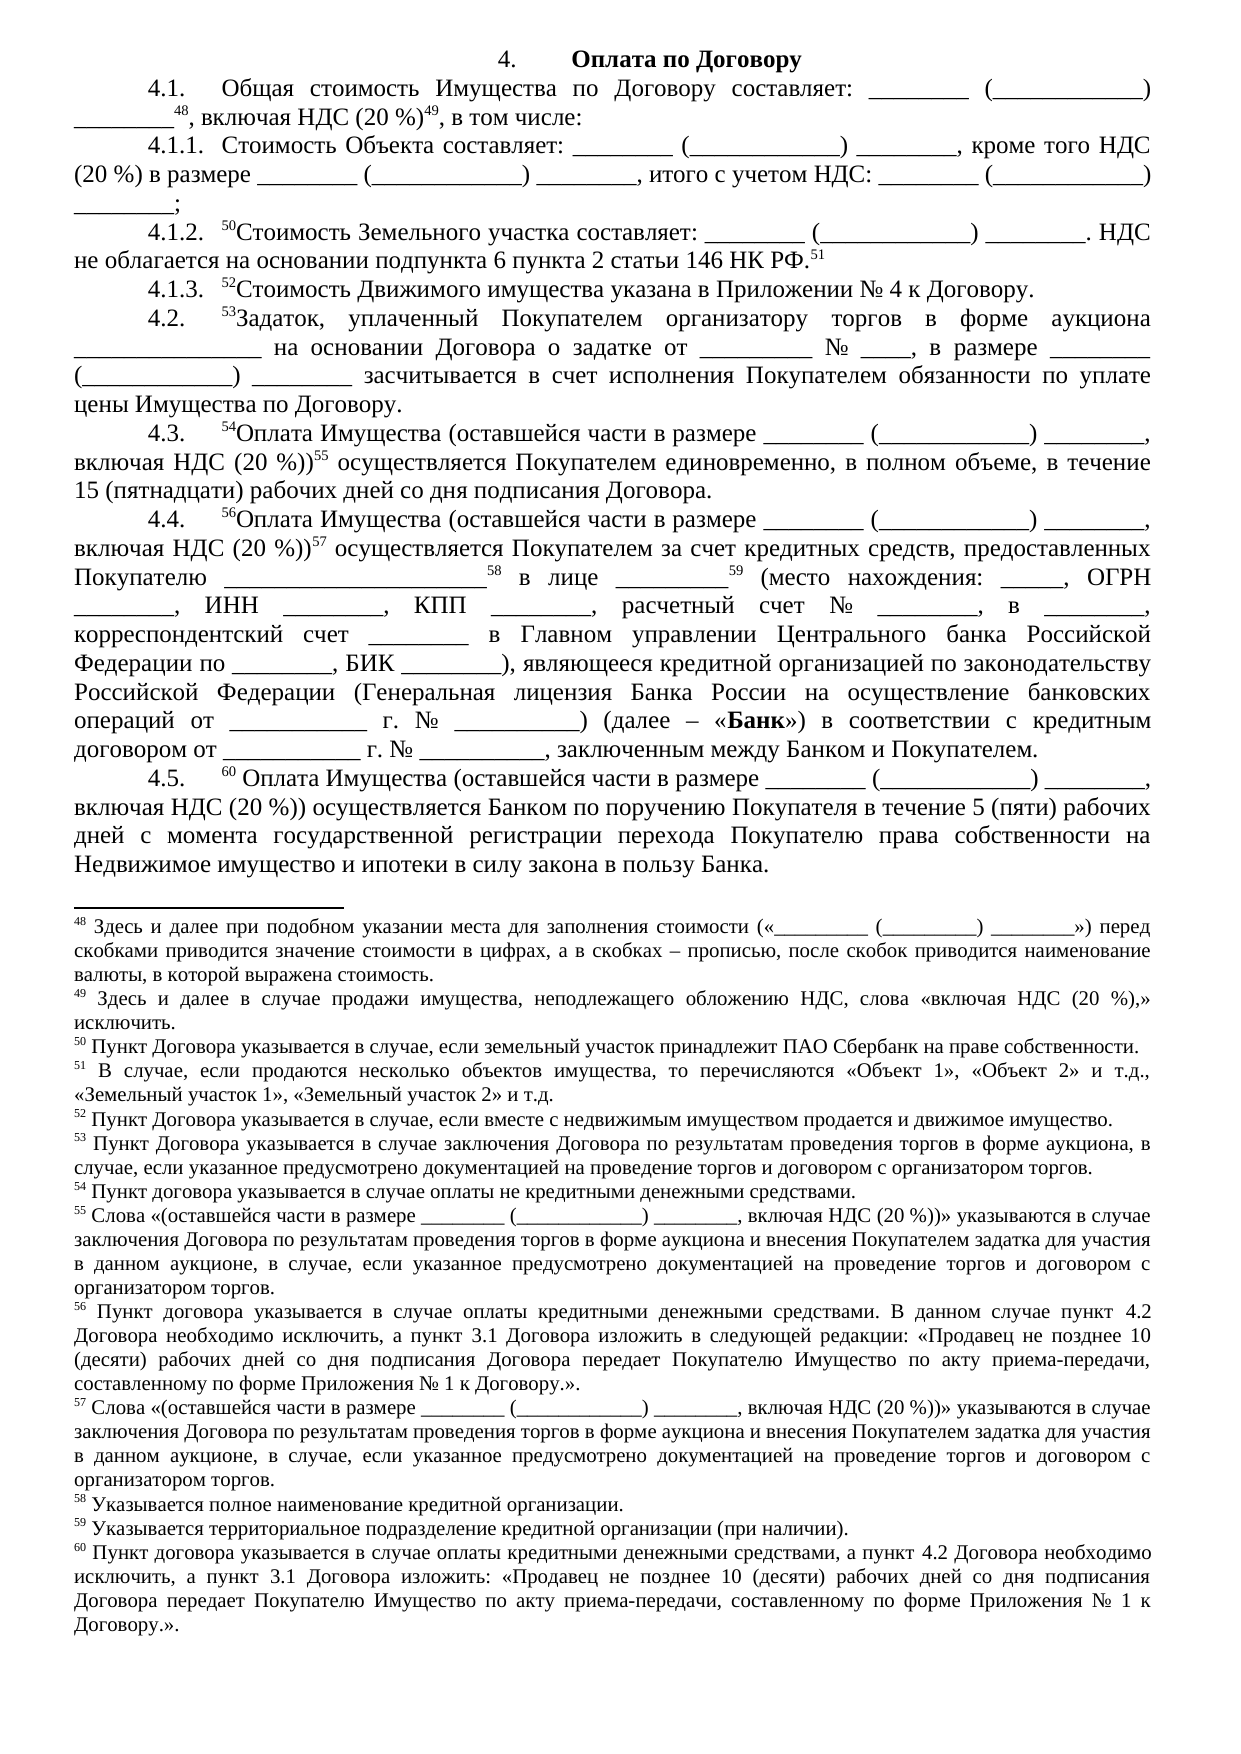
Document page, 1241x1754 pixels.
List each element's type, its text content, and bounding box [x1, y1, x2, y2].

list Стоимость Объекта составляет: ________ (____________) ________, кроме того НДС (20 %) в размере ________ (____________) ________, итого с учетом НДС: ________ (____________) ________; [74, 131, 1152, 217]
list Оплата Имущества (оставшейся части в размере ________ (____________) ________, включая НДС (20 %)) осуществляется Банком по поручению Покупателя в течение 5 (пяти) рабочих дней с момента государственной регистрации перехода Покупателю права собственности на Недвижимое имущество и ипотеки в силу закона в пользу Банка. [74, 763, 1152, 878]
list Стоимость Земельного участка составляет: ________ (____________) ________. НДС не облагается на основании подпункта 6 пункта 2 статьи 146 НК РФ. [74, 217, 1152, 274]
list Оплата Имущества (оставшейся части в размере ________ (____________) ________, включая НДС (20 %)) осуществляется Покупателем за счет кредитных средств, предоставленных Покупателю _____________________ в лице _________ (место нахождения: _____, ОГРН ________, ИНН ________, КПП ________, расчетный счет № ________, в ________, корреспондентский счет ________ в Главном управлении Центрального банка Российской Федерации по ________, БИК ________), являющееся кредитной организацией по законодательству Российской Федерации (Генеральная лицензия Банка России на осуществление банковских операций от ___________ г. № __________) (далее – «Банк») в соответствии с кредитным договором от ___________ г. № __________, заключенным между Банком и Покупателем. [74, 504, 1152, 763]
list Оплата по Договору [74, 44, 1152, 73]
list Общая стоимость Имущества по Договору составляет: ________ (____________) ________, включая НДС (20 %), в том числе: [74, 73, 1152, 131]
list Задаток, уплаченный Покупателем организатору торгов в форме аукциона _______________ на основании Договора о задатке от _________ № ____, в размере ________ (____________) ________ засчитывается в счет исполнения Покупателем обязанности по уплате цены Имущества по Договору. [74, 303, 1152, 418]
list Оплата Имущества (оставшейся части в размере ________ (____________) ________, включая НДС (20 %)) осуществляется Покупателем единовременно, в полном объеме, в течение 15 (пятнадцати) рабочих дней со дня подписания Договора. [74, 418, 1152, 504]
list Стоимость Движимого имущества указана в Приложении № 4 к Договору. [74, 274, 1152, 303]
